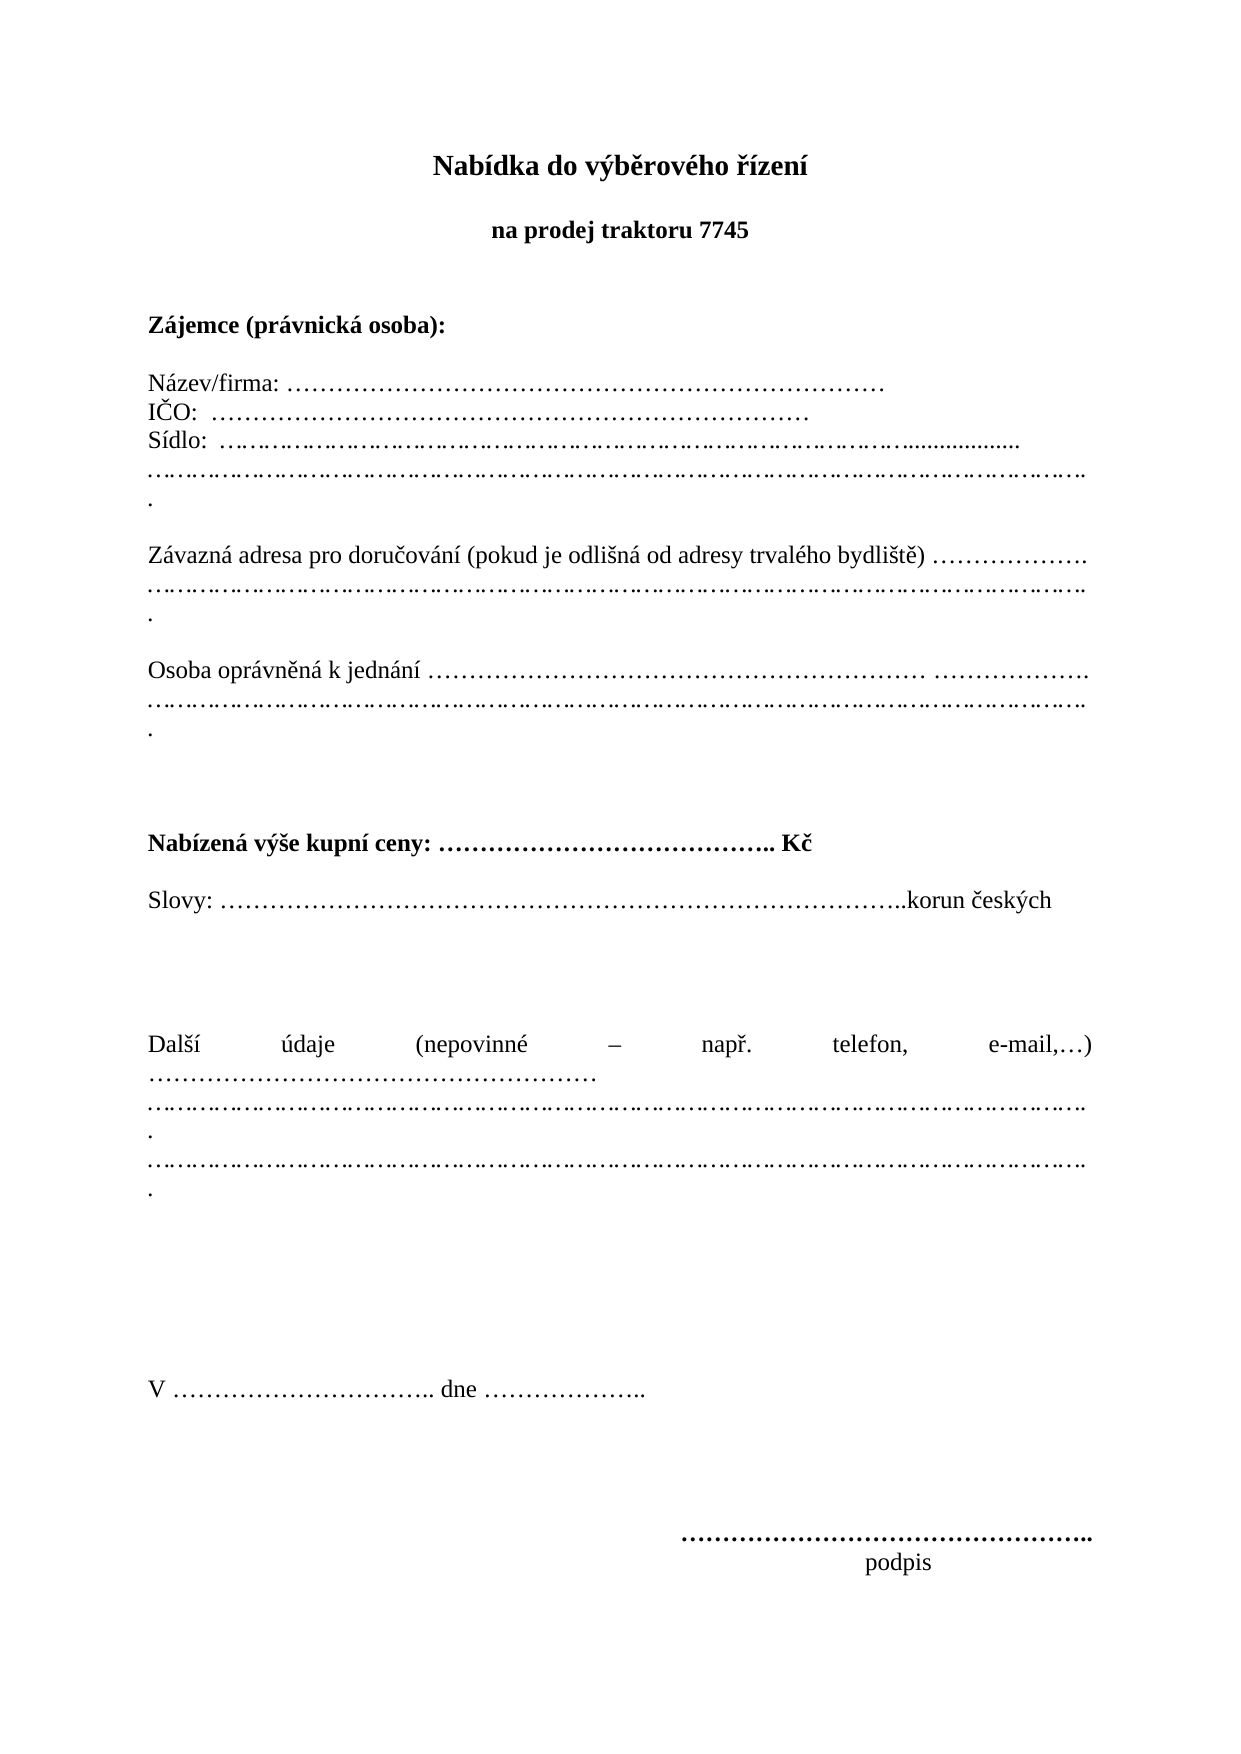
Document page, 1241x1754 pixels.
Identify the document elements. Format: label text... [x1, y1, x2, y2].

text Nabízená výše kupní ceny: ………………………………….. Kč [148, 828, 1093, 857]
text ………………………………………….. [148, 1518, 1093, 1547]
text ……………………………………………………………………………………………………………….. [148, 684, 1093, 742]
text Nabídka do výběrového řízení [148, 148, 1093, 181]
text na prodej traktoru 7745 [148, 215, 1093, 243]
text ……………………………………………………………………………………………………………….. [148, 1144, 1093, 1202]
text Zájemce (právnická osoba): [148, 311, 1093, 339]
text Závazná adresa pro doručování (pokud je odlišná od adresy trvalého bydliště) ………………. [148, 541, 1093, 569]
text ……………………………………………………………………………………………………………….. [148, 1087, 1093, 1144]
text Slovy: ………………………………………………………………………..korun českých [148, 886, 1093, 914]
text IČO: ……………………………………………………………… [148, 397, 1093, 426]
text Osoba oprávněná k jednání …………………………………………………… ………………. [148, 656, 1093, 684]
text Název/firma: ……………………………………………………………… [148, 368, 1093, 397]
text Sídlo: ………………………………………………………………………………….................. [148, 426, 1093, 454]
text Další údaje (nepovinné – např. telefon, e-mail,…) ……………………………………………… [148, 1029, 1093, 1087]
text ……………………………………………………………………………………………………………….. [148, 569, 1093, 627]
text podpis [148, 1547, 1093, 1576]
text V ………………………….. dne ……………….. [148, 1374, 1093, 1403]
text ……………………………………………………………………………………………………………….. [148, 454, 1093, 512]
